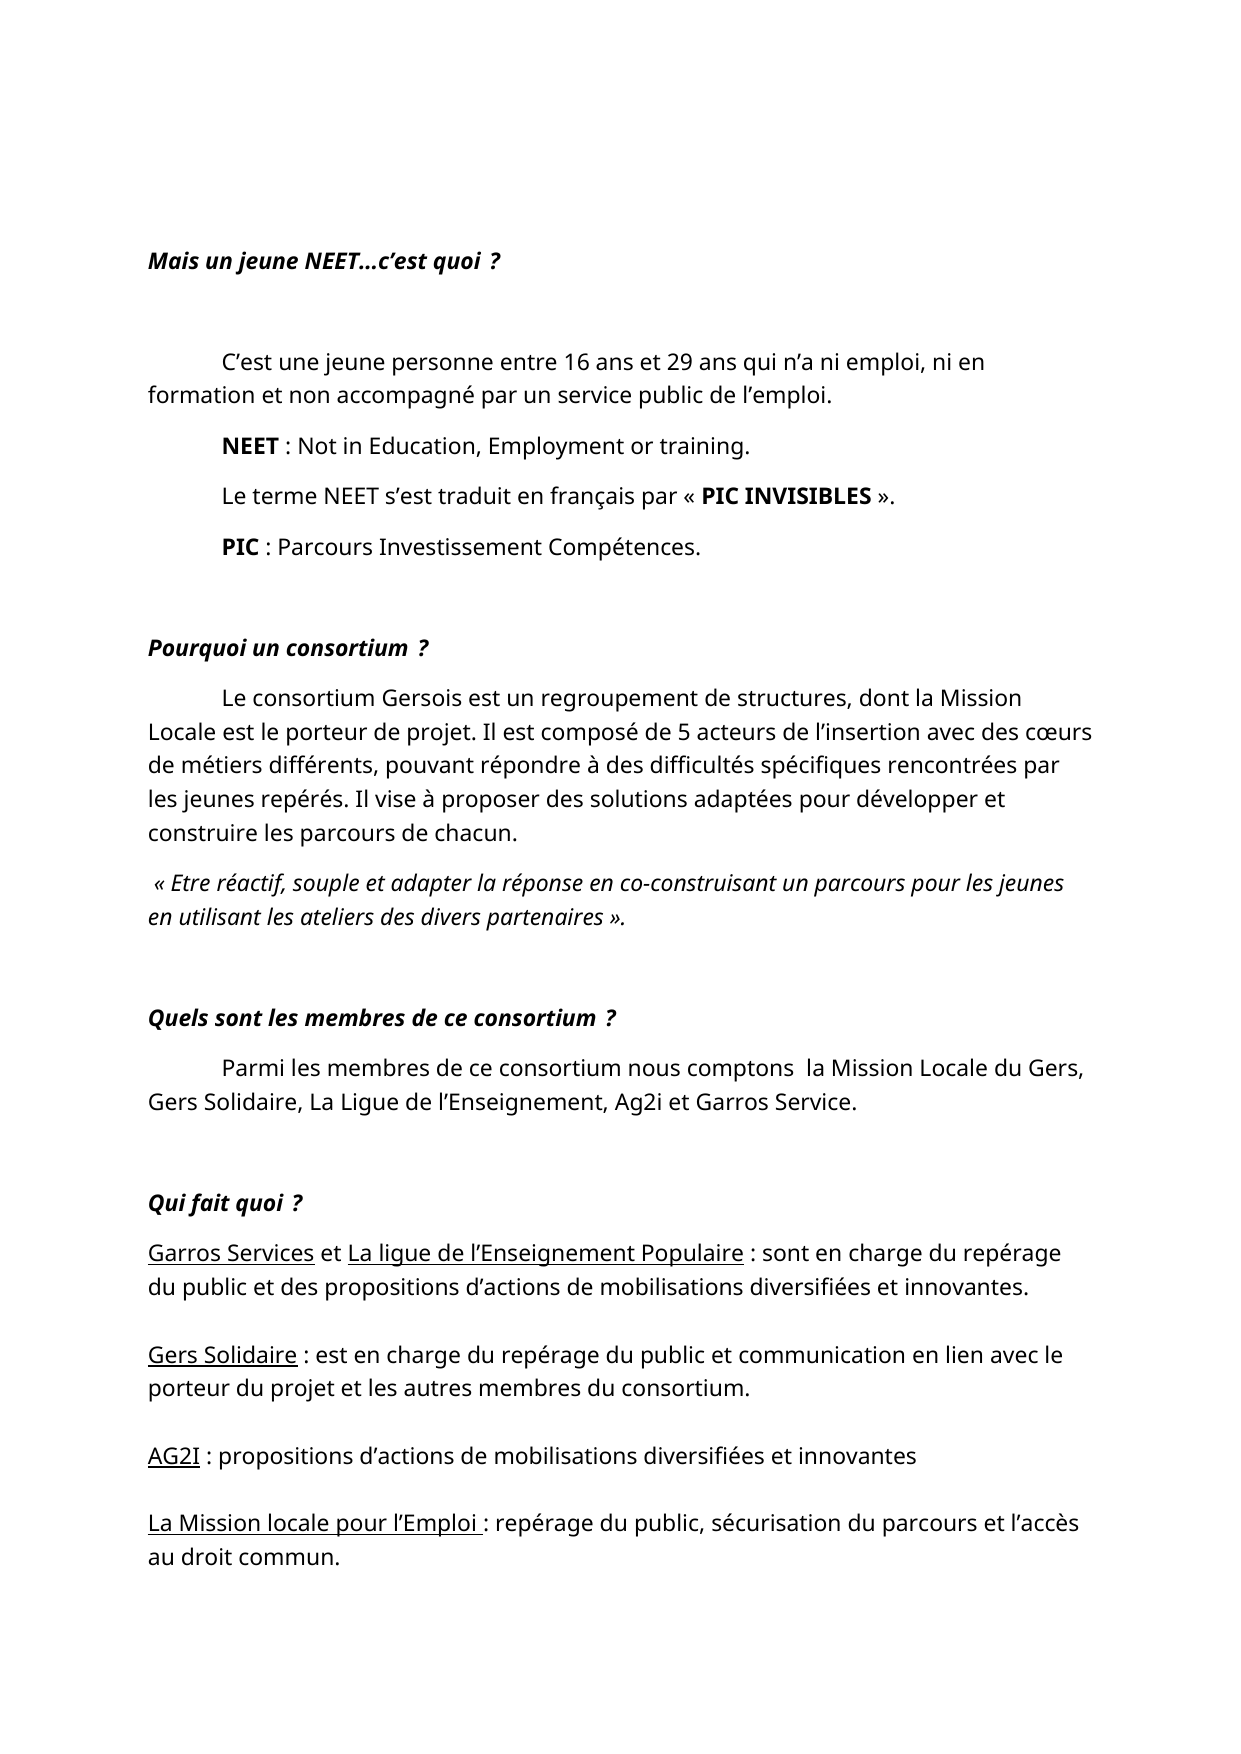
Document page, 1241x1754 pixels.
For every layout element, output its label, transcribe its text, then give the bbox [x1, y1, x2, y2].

text Le terme NEET s’est traduit en français par « PIC INVISIBLES ». [221, 480, 1093, 512]
text PIC : Parcours Investissement Compétences. [148, 531, 1093, 562]
text Parmi les membres de ce consortium nous comptons la Mission Locale du Gers, Gers Solidaire, La Ligue de l’Enseignement, Ag2i et Garros Service. [148, 1052, 1093, 1117]
text Le consortium Gersois est un regroupement de structures, dont la Mission Locale est le porteur de projet. Il est composé de 5 acteurs de l’insertion avec des cœurs de métiers différents, pouvant répondre à des difficultés spécifiques rencontrées par les jeunes repérés. Il vise à proposer des solutions adaptées pour développer et construire les parcours de chacun. [148, 682, 1093, 848]
text Mais un jeune NEET…c’est quoi ? [148, 245, 1093, 276]
text « Etre réactif, souple et adapter la réponse en co-construisant un parcours pour les jeunes en utilisant les ateliers des divers partenaires ». [148, 867, 1093, 932]
text La Mission locale pour l’Emploi : repérage du public, sécurisation du parcours et l’accès au droit commun. [148, 1507, 1093, 1572]
text Qui fait quoi ? [148, 1187, 1093, 1218]
text Quels sont les membres de ce consortium ? [148, 1002, 1093, 1033]
text NEET : Not in Education, Employment or training. [148, 430, 1093, 461]
text AG2I : propositions d’actions de mobilisations diversifiées et innovantes [148, 1440, 1093, 1471]
text Garros Services et La ligue de l’Enseignement Populaire : sont en charge du repérage du public et des propositions d’actions de mobilisations diversifiées et innovantes. [148, 1237, 1093, 1302]
text Pourquoi un consortium ? [148, 632, 1093, 663]
text C’est une jeune personne entre 16 ans et 29 ans qui n’a ni emploi, ni en formation et non accompagné par un service public de l’emploi. [148, 346, 1093, 411]
text Gers Solidaire : est en charge du repérage du public et communication en lien avec le porteur du projet et les autres membres du consortium. [148, 1339, 1093, 1404]
